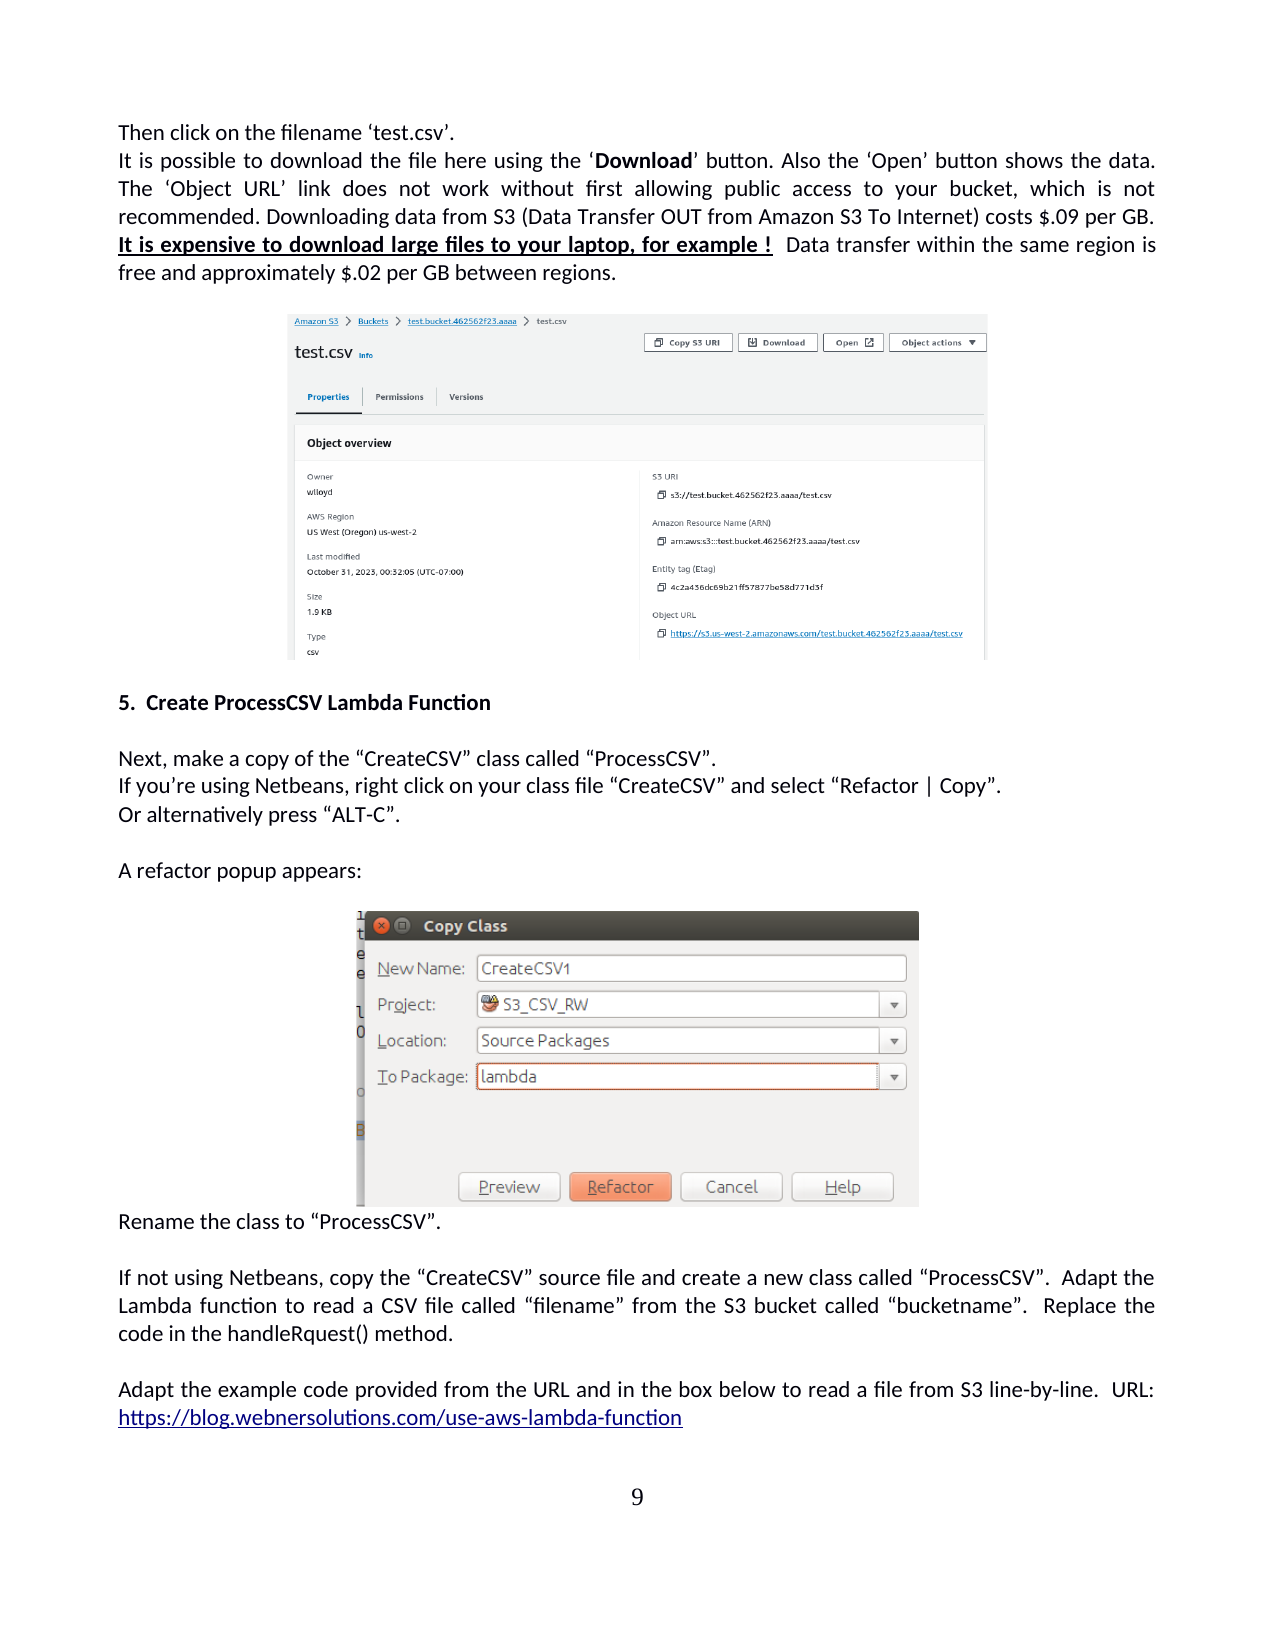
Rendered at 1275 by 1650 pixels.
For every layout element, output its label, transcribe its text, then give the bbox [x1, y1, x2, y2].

text If you’re using Netbeans, right click on your class file “CreateCSV” and select “Refactor | Copy”. [118, 772, 1157, 800]
text Rename the class to “ProcessCSV”. [118, 1207, 1157, 1235]
picture [356, 911, 919, 1207]
text Or alternatively press “ALT-C”. [118, 800, 1157, 828]
text Then click on the filename ‘test.csv’. [118, 118, 1157, 146]
text If not using Netbeans, copy the “CreateCSV” source file and create a new class called “ProcessCSV”. Adapt the Lambda function to read a CSV file called “filename” from the S3 bucket called “bucketname”. Replace the code in the handleRquest() method. [118, 1263, 1157, 1347]
text Adapt the example code provided from the URL and in the box below to read a file from S3 line-by-line. URL: https://blog.webnersolutions.com/use-aws-lambda-function [118, 1375, 1157, 1431]
text 5. Create ProcessCSV Lambda Function [118, 688, 1157, 716]
text Next, make a copy of the “CreateCSV” class called “ProcessCSV”. [118, 744, 1157, 772]
text A refactor popup appears: [118, 856, 1157, 884]
picture [287, 314, 988, 660]
text It is possible to download the file here using the ‘Download’ button. Also the ‘Open’ button shows the data. The ‘Object URL’ link does not work without first allowing public access to your bucket, which is not recommended. Downloading data from S3 (Data Transfer OUT from Amazon S3 To Internet) costs $.09 per GB. It is expensive to download large files to your laptop, for example ! Data transfer within the same region is free and approximately $.02 per GB between regions. [118, 146, 1157, 286]
